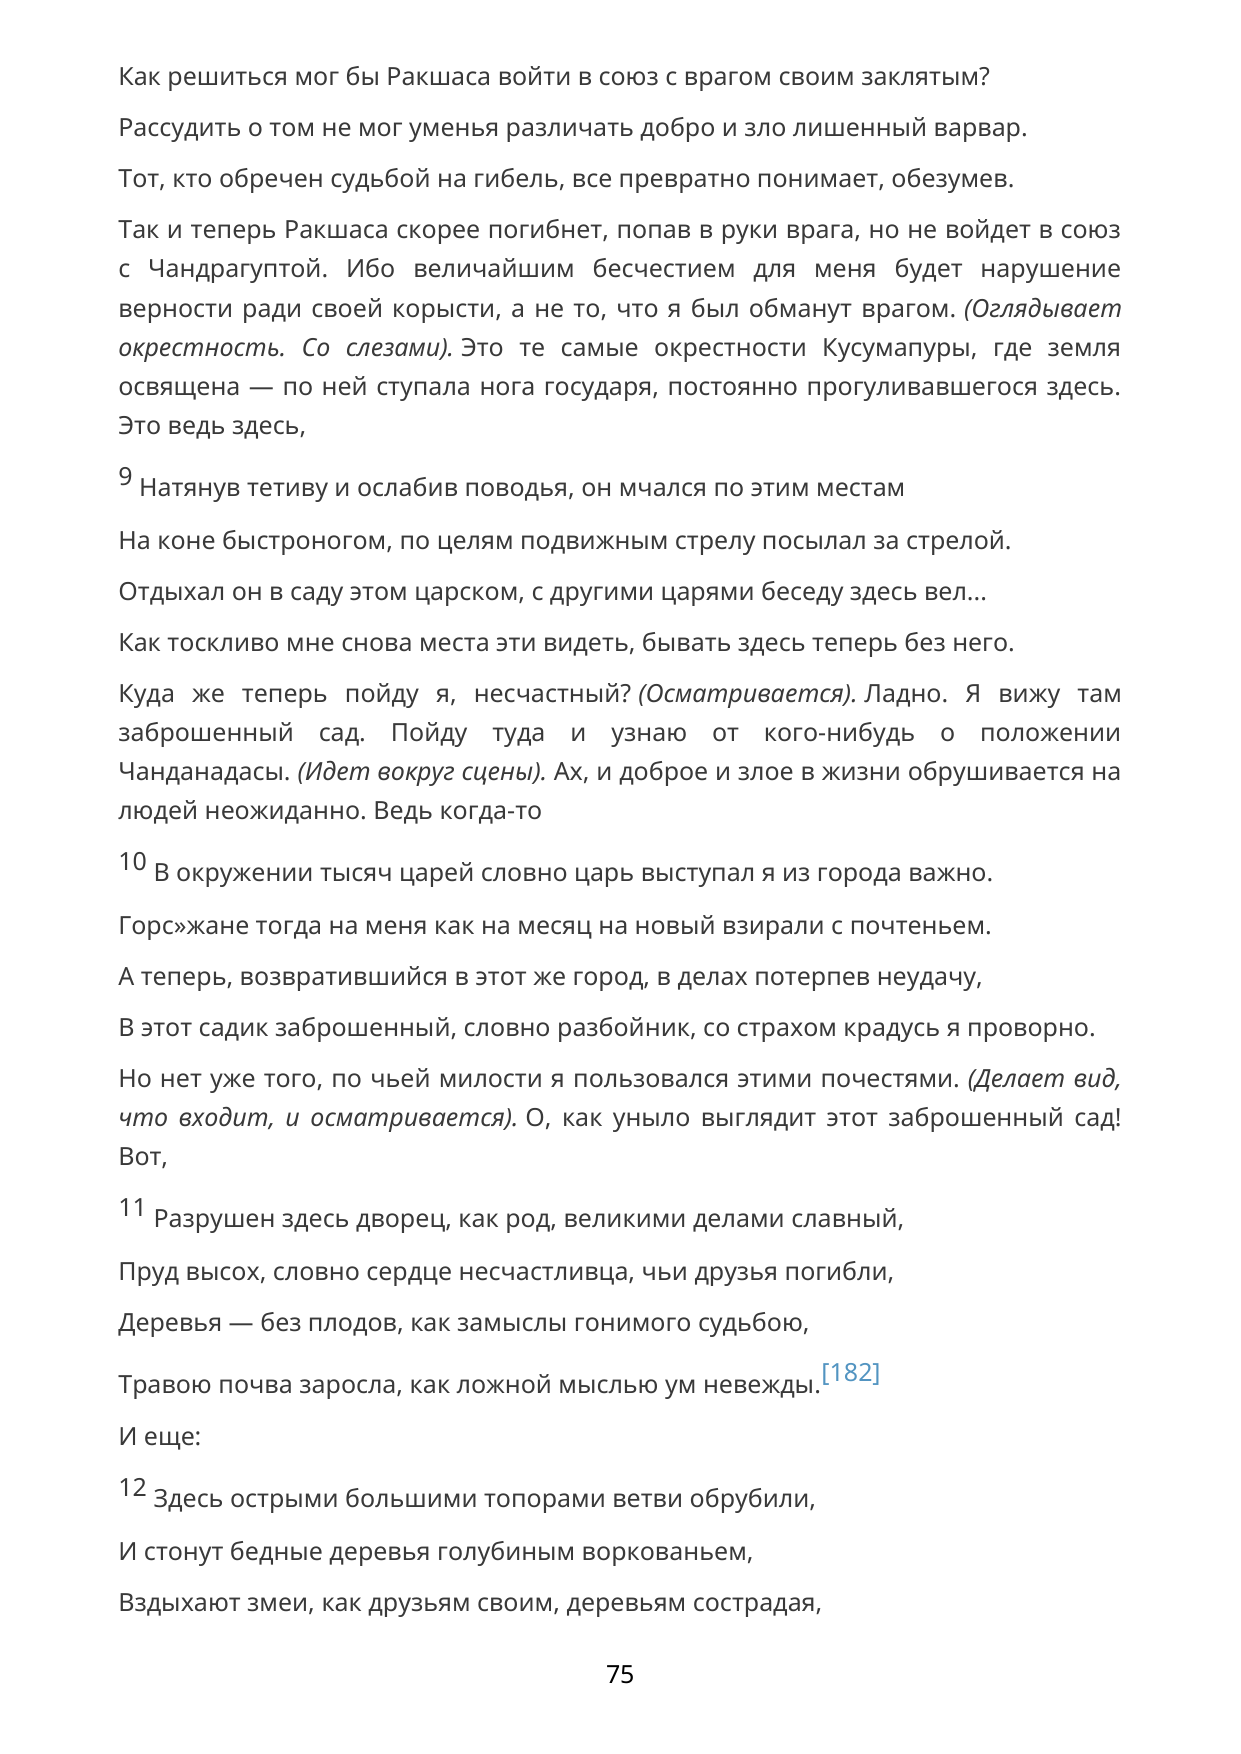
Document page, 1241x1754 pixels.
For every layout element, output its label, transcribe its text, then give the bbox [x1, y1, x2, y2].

text На коне быстроногом, по целям подвижным стрелу посылал за стрелой. [118, 522, 1122, 556]
text 9 Натянув тетиву и ослабив поводья, он мчался по этим местам [118, 459, 1122, 504]
text Как тоскливо мне снова места эти видеть, бывать здесь теперь без него. [118, 624, 1122, 658]
text Вздыхают змеи, как друзьям своим, деревьям сострадая, [118, 1584, 1122, 1618]
text И стонут бедные деревья голубиным воркованьем, [118, 1533, 1122, 1568]
text Пруд высох, словно сердце несчастливца, чьи друзья погибли, [118, 1253, 1122, 1287]
text Рассудить о том не мог уменья различать добро и зло лишенный варвар. [118, 110, 1122, 144]
text Травою почва заросла, как ложной мыслью ум невежды.[182] [118, 1355, 1122, 1400]
text Горс»жане тогда на меня как на месяц на новый взирали с почтеньем. [118, 907, 1122, 941]
text 11 Разрушен здесь дворец, как род, великими делами славный, [118, 1189, 1122, 1235]
text Так и теперь Ракшаса скорее погибнет, попав в руки врага, но не войдет в союз с Чандрагуптой. Ибо величайшим бесчестием для меня будет нарушение верности ради своей корысти, а не то, что я был обманут врагом. (Оглядывает окрестность. Со слезами). Это те самые окрестности Кусумапуры, где земля освящена — по ней ступала нога государя, постоянно прогуливавшегося здесь. Это ведь здесь, [118, 212, 1122, 442]
text Тот, кто обречен судьбой на гибель, все превратно понимает, обезумев. [118, 161, 1122, 195]
text Отдыхал он в саду этом царском, с другими царями беседу здесь вел... [118, 573, 1122, 607]
text И еще: [118, 1419, 1122, 1453]
text Деревья — без плодов, как замыслы гонимого судьбою, [118, 1304, 1122, 1338]
text 12 Здесь острыми большими топорами ветви обрубили, [118, 1470, 1122, 1515]
text Но нет уже того, по чьей милости я пользовался этими почестями. (Делает вид, что входит, и осматривается). О, как уныло выглядит этот заброшенный сад! Вот, [118, 1060, 1122, 1173]
text Куда же теперь пойду я, несчастный? (Осматривается). Ладно. Я вижу там заброшенный сад. Пойду туда и узнаю от кого-нибудь о положении Чанданадасы. (Идет вокруг сцены). Ах, и доброе и злое в жизни обрушивается на людей неожиданно. Ведь когда-то [118, 675, 1122, 827]
text А теперь, возвратившийся в этот же город, в делах потерпев неудачу, [118, 958, 1122, 992]
text Как решиться мог бы Ракшаса войти в союз с врагом своим заклятым? [118, 59, 1122, 93]
text 10 В окружении тысяч царей словно царь выступал я из города важно. [118, 844, 1122, 889]
text В этот садик заброшенный, словно разбойник, со страхом крадусь я проворно. [118, 1009, 1122, 1043]
